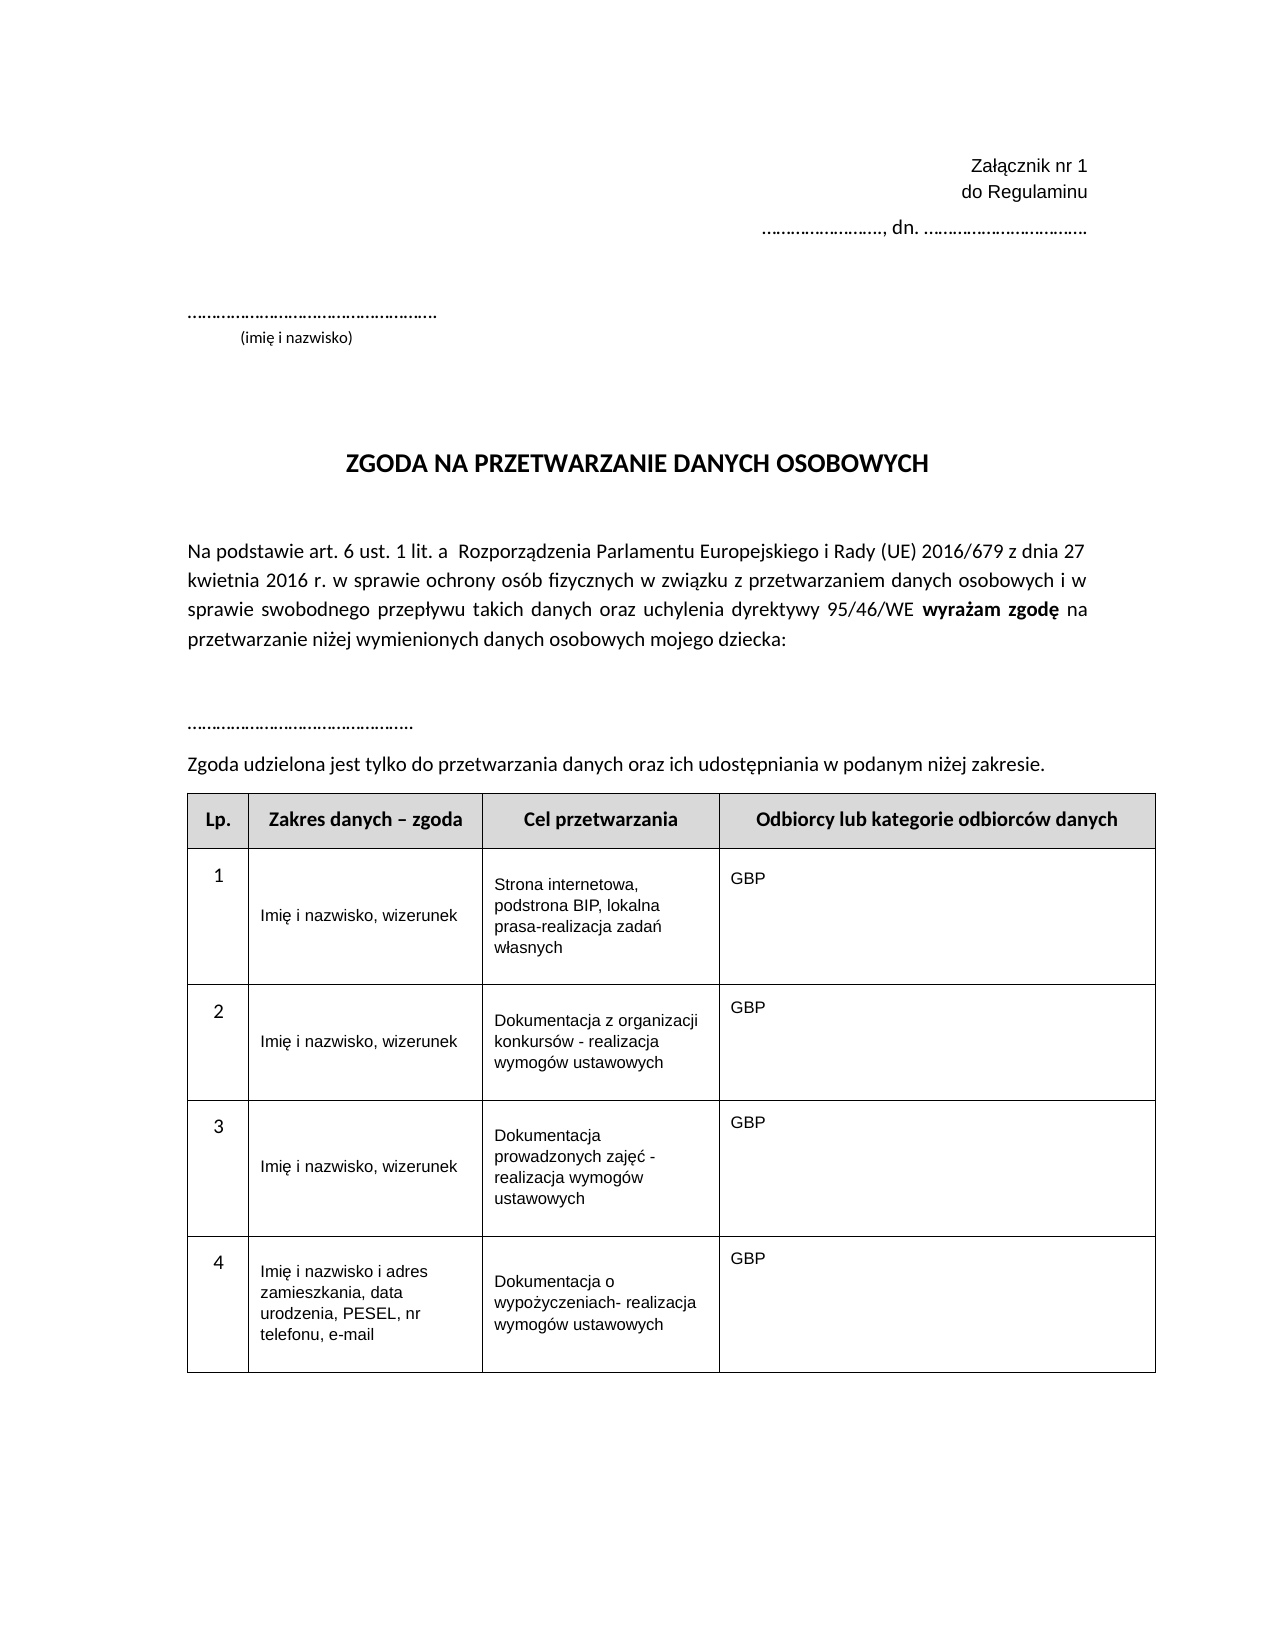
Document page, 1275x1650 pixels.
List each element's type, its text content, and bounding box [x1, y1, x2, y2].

table_cell Strona internetowa, podstrona BIP, lokalna prasa-realizacja zadań własnych [483, 849, 719, 984]
text (imię i nazwisko) [187, 327, 1087, 347]
table_header Zakres danych – zgoda [249, 794, 482, 848]
text Na podstawie art. 6 ust. 1 lit. a Rozporządzenia Parlamentu Europejskiego i Rady (UE) 2016/679 z dnia 27 kwietnia 2016 r. w sprawie ochrony osób fizycznych w związku z przetwarzaniem danych osobowych i w sprawie swobodnego przepływu takich danych oraz uchylenia dyrektywy 95/46/WE wyrażam zgodę na przetwarzanie niżej wymienionych danych osobowych mojego dziecka: [187, 538, 1087, 651]
text ZGODA NA PRZETWARZANIE DANYCH OSOBOWYCH [187, 446, 1087, 479]
table_cell 1 [188, 849, 248, 984]
table_cell GBP [720, 1237, 1155, 1372]
table_cell GBP [720, 985, 1155, 1099]
text do Regulaminu [187, 176, 1087, 202]
table_cell 3 [188, 1101, 248, 1236]
table_header Lp. [188, 794, 248, 848]
text Załącznik nr 1 [187, 150, 1087, 176]
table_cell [249, 1237, 482, 1372]
table_cell GBP [720, 849, 1155, 984]
table_cell Imię i nazwisko, wizerunek [249, 985, 482, 1099]
text ……………………………………………. [187, 298, 1087, 323]
table_header Cel przetwarzania [483, 794, 719, 848]
table_cell GBP [720, 1101, 1155, 1236]
table_cell 4 [188, 1237, 248, 1372]
text ……………………………………….. [187, 709, 1087, 734]
text ……………………., dn. ……………………………. [656, 214, 1087, 240]
table_cell Dokumentacja o wypożyczeniach- realizacja wymogów ustawowych [483, 1237, 719, 1372]
table_cell Imię i nazwisko, wizerunek [249, 1101, 482, 1236]
text Zgoda udzielona jest tylko do przetwarzania danych oraz ich udostępniania w podanym niżej zakresie. [187, 751, 1087, 776]
table_cell 2 [188, 985, 248, 1099]
table_cell Imię i nazwisko, wizerunek [249, 849, 482, 984]
table_cell Dokumentacja prowadzonych zajęć - realizacja wymogów ustawowych [483, 1101, 719, 1236]
table_header Odbiorcy lub kategorie odbiorców danych [720, 794, 1155, 848]
table_cell Dokumentacja z organizacji konkursów - realizacja wymogów ustawowych [483, 985, 719, 1099]
